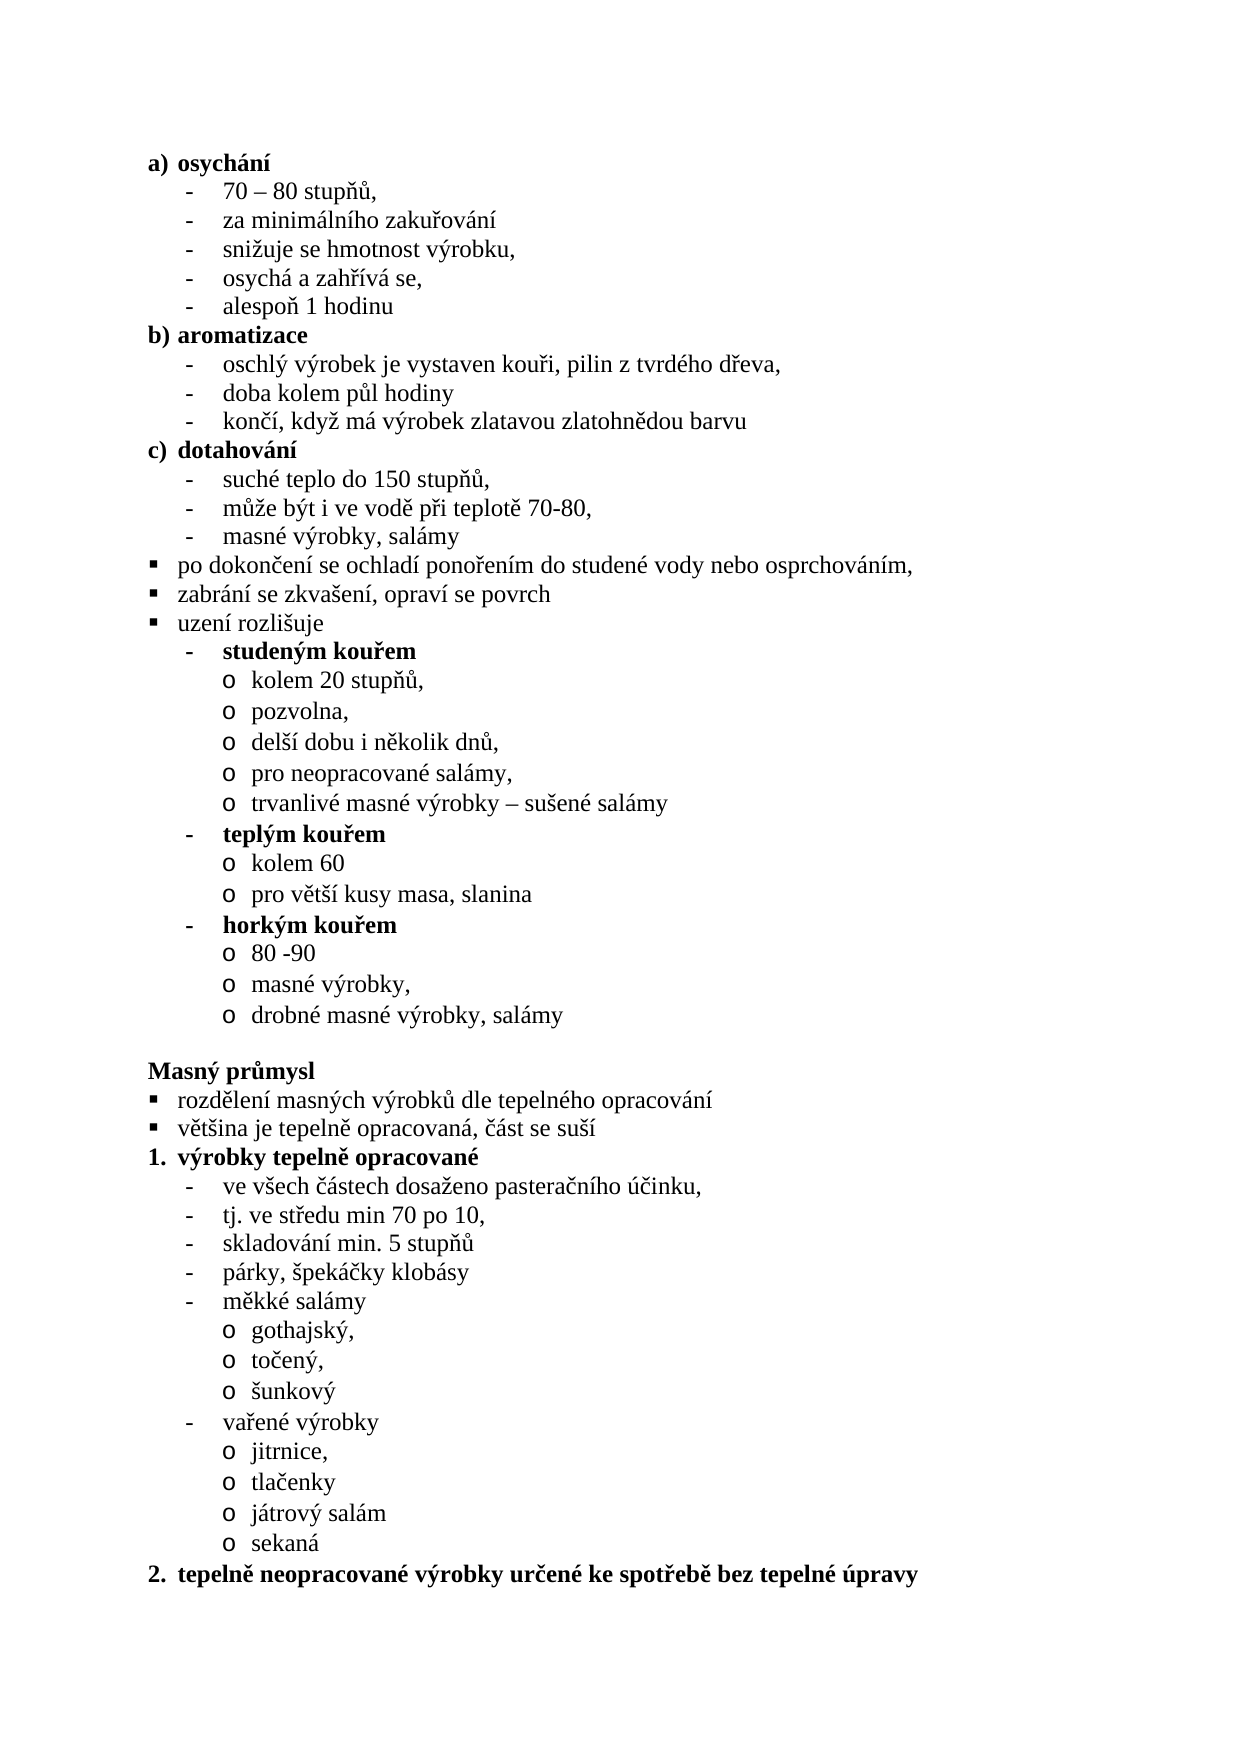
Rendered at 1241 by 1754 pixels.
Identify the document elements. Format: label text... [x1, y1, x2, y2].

list párky, špekáčky klobásy [185, 1257, 1093, 1286]
list po dokončení se ochladí ponořením do studené vody nebo osprchováním, [148, 550, 1093, 579]
list za minimálního zakuřování [185, 205, 1093, 234]
list výrobky tepelně opracované [148, 1142, 1093, 1171]
list pro větší kusy masa, slanina [221, 879, 1093, 910]
list horkým kouřem [185, 910, 1093, 938]
list šunkový [221, 1376, 1093, 1407]
list tlačenky [221, 1467, 1093, 1498]
list delší dobu i několik dnů, [221, 727, 1093, 758]
list drobné masné výrobky, salámy [221, 1000, 1093, 1031]
list tj. ve středu min 70 po 10, [185, 1200, 1093, 1228]
list alespoň 1 hodinu [185, 291, 1093, 320]
list tepelně neopracované výrobky určené ke spotřebě bez tepelné úpravy [148, 1559, 1093, 1588]
text Masný průmysl [148, 1056, 1093, 1085]
list dotahování [148, 435, 1093, 464]
list končí, když má výrobek zlatavou zlatohnědou barvu [185, 406, 1093, 435]
list vařené výrobky [185, 1407, 1093, 1436]
list trvanlivé masné výrobky – sušené salámy [221, 788, 1093, 819]
list kolem 60 [221, 848, 1093, 879]
list pozvolna, [221, 696, 1093, 727]
list suché teplo do 150 stupňů, [185, 464, 1093, 493]
list zabrání se zkvašení, opraví se povrch [148, 579, 1093, 608]
list aromatizace [148, 320, 1093, 349]
list gothajský, [221, 1315, 1093, 1346]
list skladování min. 5 stupňů [185, 1228, 1093, 1257]
list 80 -90 [221, 938, 1093, 969]
list měkké salámy [185, 1286, 1093, 1315]
list oschlý výrobek je vystaven kouři, pilin z tvrdého dřeva, [185, 349, 1093, 378]
list pro neopracované salámy, [221, 758, 1093, 788]
list osychá a zahřívá se, [185, 263, 1093, 291]
list jitrnice, [221, 1436, 1093, 1467]
list 70 – 80 stupňů, [185, 176, 1093, 205]
list může být i ve vodě při teplotě 70-80, [185, 493, 1093, 521]
list ve všech částech dosaženo pasteračního účinku, [185, 1171, 1093, 1200]
list točený, [221, 1346, 1093, 1376]
list játrový salám [221, 1498, 1093, 1528]
list sekaná [221, 1528, 1093, 1559]
list snižuje se hmotnost výrobku, [185, 234, 1093, 263]
list masné výrobky, salámy [185, 521, 1093, 550]
list uzení rozlišuje [148, 608, 1093, 636]
list osychání [148, 148, 1093, 176]
list rozdělení masných výrobků dle tepelného opracování [148, 1085, 1093, 1113]
list masné výrobky, [221, 969, 1093, 1000]
list teplým kouřem [185, 819, 1093, 848]
list studeným kouřem [185, 636, 1093, 665]
list kolem 20 stupňů, [221, 665, 1093, 696]
list většina je tepelně opracovaná, část se suší [148, 1113, 1093, 1142]
list doba kolem půl hodiny [185, 378, 1093, 406]
